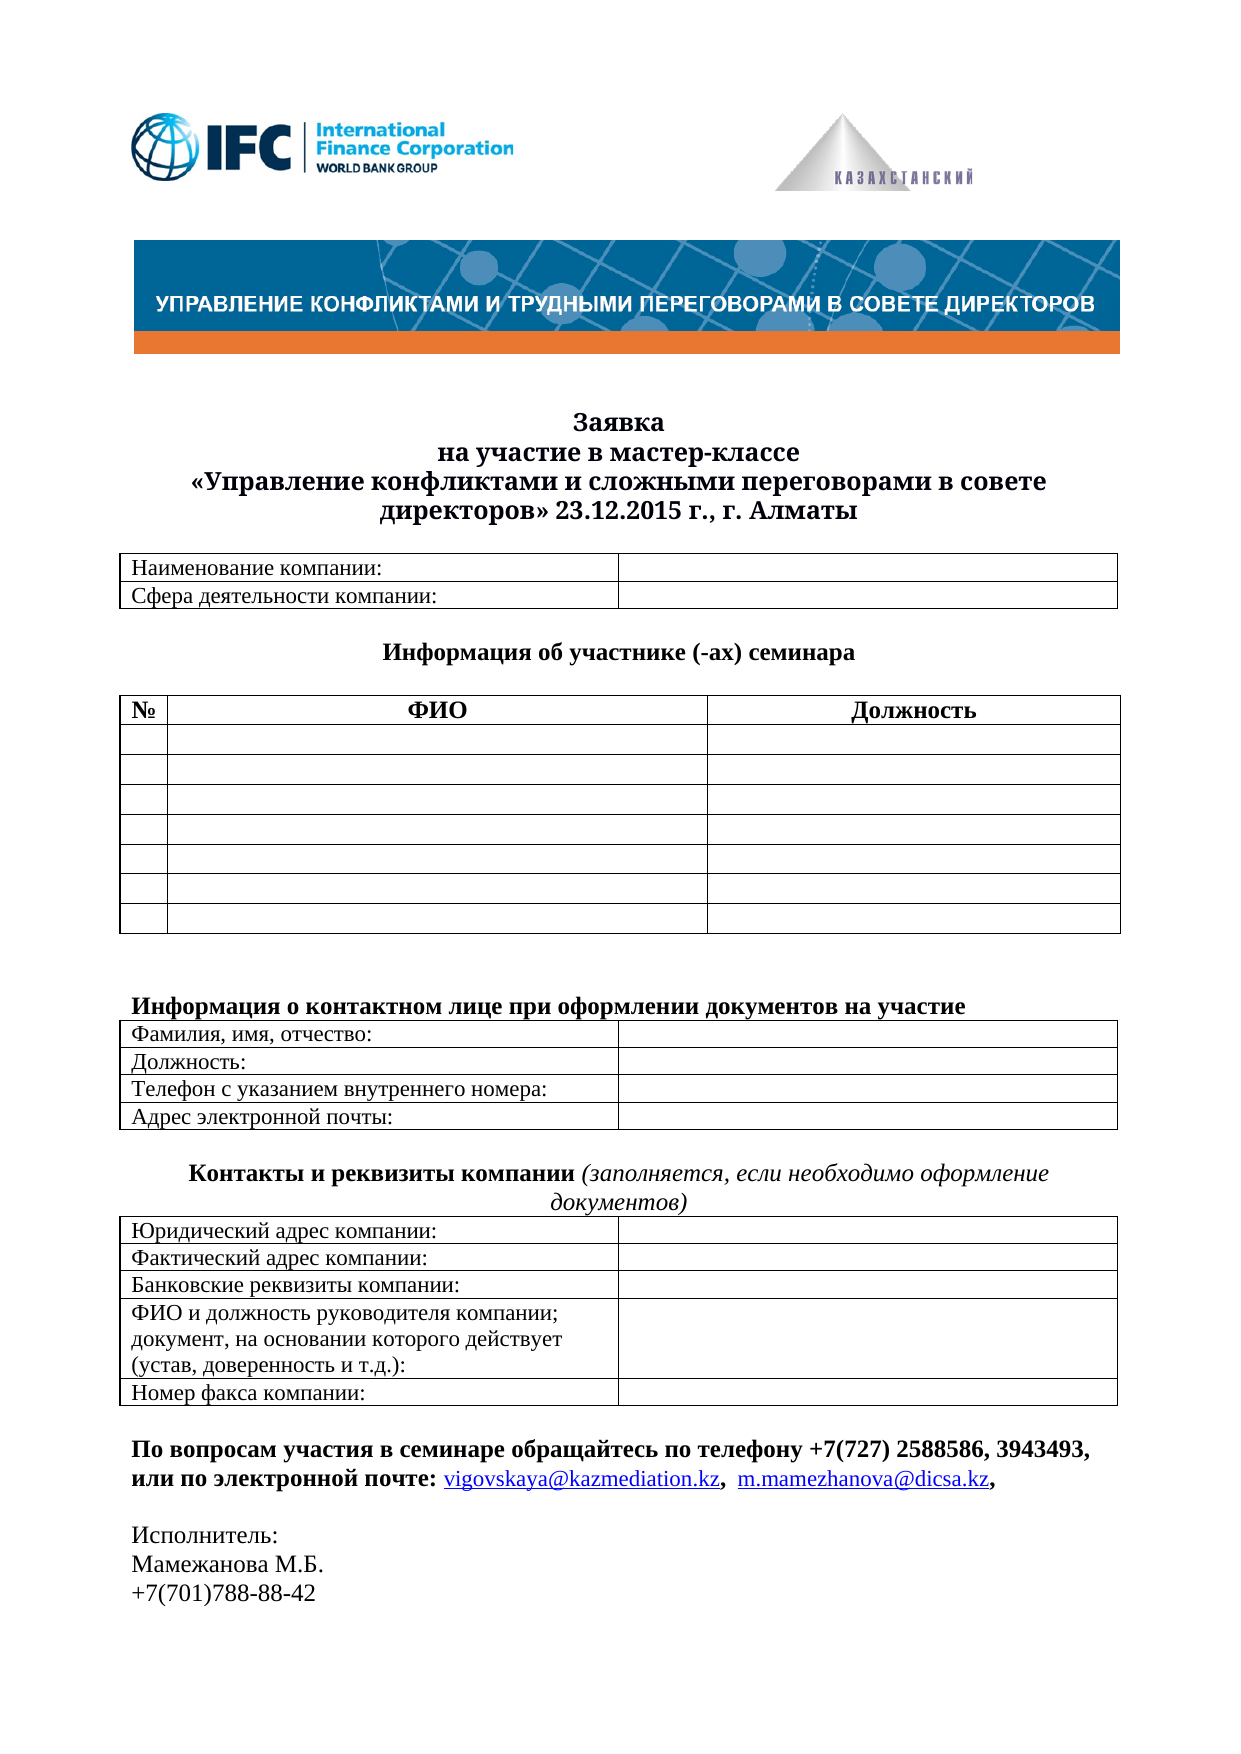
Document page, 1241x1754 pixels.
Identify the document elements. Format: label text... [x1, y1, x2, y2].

table_header Юридический адрес компании: [121, 1217, 618, 1243]
table_header № [121, 696, 167, 724]
table_cell [168, 874, 707, 903]
table_cell [619, 1048, 1117, 1074]
table_cell [168, 725, 707, 754]
table_cell [168, 755, 707, 784]
picture [82, 113, 1163, 354]
table_cell [168, 815, 707, 843]
table_header [619, 1021, 1117, 1047]
table_cell Сфера деятельности компании: [121, 582, 618, 608]
text Контакты и реквизиты компании (заполняется, если необходимо оформление документов) [131, 1158, 1106, 1216]
text Исполнитель: [131, 1521, 1106, 1549]
table_cell Телефон с указанием внутреннего номера: [121, 1075, 618, 1102]
table_cell [121, 755, 167, 784]
text на участие в мастер-классе [131, 438, 1106, 467]
table_header Должность [708, 696, 1120, 724]
table_cell [619, 1271, 1117, 1298]
table_cell Должность: [121, 1048, 618, 1074]
picture [151, 124, 165, 135]
table_cell Банковские реквизиты компании: [121, 1271, 618, 1298]
table_cell [619, 1299, 1117, 1378]
table_cell [708, 904, 1120, 933]
table_cell [619, 1075, 1117, 1102]
table_cell [708, 874, 1120, 903]
table_cell [168, 785, 707, 814]
text +7(701)788-88-42 [131, 1578, 1106, 1607]
text Мамежанова М.Б. [131, 1549, 1106, 1578]
table_cell [708, 815, 1120, 843]
table_cell Адрес электронной почты: [121, 1103, 618, 1129]
table_cell [708, 785, 1120, 814]
table_header Фамилия, имя, отчество: [121, 1021, 618, 1047]
text Информация о контактном лице при оформлении документов на участие [131, 991, 1106, 1019]
table_cell [708, 845, 1120, 873]
table_cell ФИО и должность руководителя компании; документ, на основании которого действует (устав, доверенность и т.д.): [121, 1299, 618, 1378]
table_cell [168, 845, 707, 873]
table_cell [619, 1244, 1117, 1270]
table_cell [121, 815, 167, 843]
table_cell [619, 582, 1117, 608]
text Информация об участнике (-ах) семинара [131, 637, 1106, 666]
table_cell [121, 725, 167, 754]
table_cell [619, 1103, 1117, 1129]
table_header [619, 1217, 1117, 1243]
text По вопросам участия в семинаре обращайтесь по телефону +7(727) 2588586, 3943493, [131, 1434, 1106, 1463]
table_cell [121, 904, 167, 933]
text или по электронной почте: vigovskaya@kazmediation.kz, m.mamezhanova@dicsa.kz, [131, 1463, 1106, 1492]
table_cell [121, 845, 167, 873]
table_cell [708, 755, 1120, 784]
table_header Наименование компании: [121, 554, 618, 581]
table_cell Фактический адрес компании: [121, 1244, 618, 1270]
table_cell [619, 1379, 1117, 1405]
text «Управление конфликтами и сложными переговорами в совете директоров» 23.12.2015 г., г. Алматы [131, 467, 1106, 525]
text Заявка [131, 408, 1106, 438]
table_cell [168, 904, 707, 933]
table_cell [121, 874, 167, 903]
picture [131, 113, 514, 181]
table_cell Номер факса компании: [121, 1379, 618, 1405]
table_cell [708, 725, 1120, 754]
table_header [619, 554, 1117, 581]
table_header ФИО [168, 696, 707, 724]
table_cell [121, 785, 167, 814]
picture [149, 119, 162, 126]
picture [161, 127, 171, 140]
